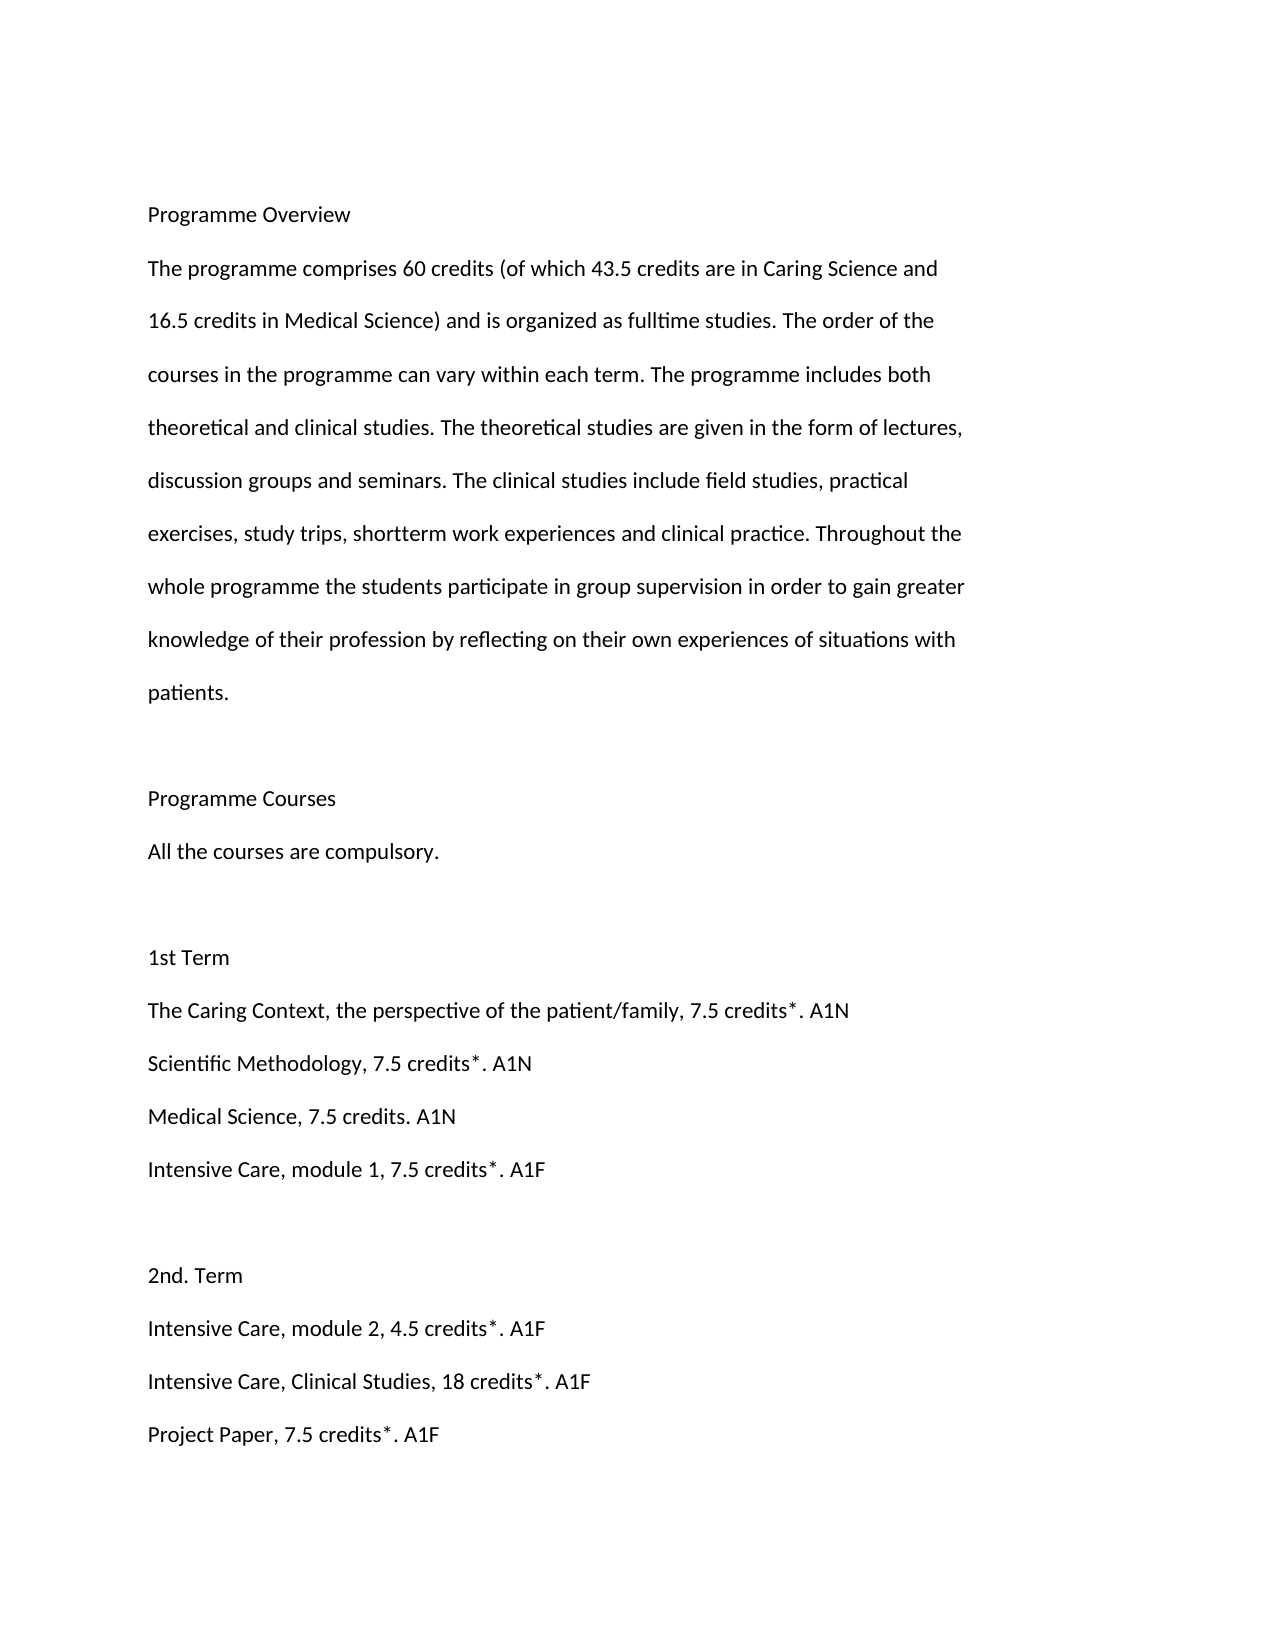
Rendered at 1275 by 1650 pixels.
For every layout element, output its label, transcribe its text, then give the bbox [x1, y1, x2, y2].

text theoretical and clinical studies. The theoretical studies are given in the form of lectures, [148, 413, 1127, 441]
text Programme Overview [148, 201, 1127, 229]
text Project Paper, 7.5 credits*. A1F [148, 1420, 1127, 1448]
text exercises, study trips, shortterm work experiences and clinical practice. Throughout the [148, 519, 1127, 547]
text whole programme the students participate in group supervision in order to gain greater [148, 572, 1127, 600]
text discussion groups and seminars. The clinical studies include field studies, practical [148, 466, 1127, 494]
text patients. [148, 678, 1127, 706]
text All the courses are compulsory. [148, 837, 1127, 865]
text knowledge of their profession by reflecting on their own experiences of situations with [148, 625, 1127, 653]
text 1st Term [148, 943, 1127, 971]
text Intensive Care, Clinical Studies, 18 credits*. A1F [148, 1367, 1127, 1395]
text Medical Science, 7.5 credits. A1N [148, 1102, 1127, 1130]
text The Caring Context, the perspective of the patient/family, 7.5 credits*. A1N [148, 996, 1127, 1024]
text The programme comprises 60 credits (of which 43.5 credits are in Caring Science and [148, 254, 1127, 282]
text courses in the programme can vary within each term. The programme includes both [148, 360, 1127, 388]
text 16.5 credits in Medical Science) and is organized as fulltime studies. The order of the [148, 307, 1127, 335]
text Programme Courses [148, 784, 1127, 812]
text 2nd. Term [148, 1261, 1127, 1289]
text Intensive Care, module 1, 7.5 credits*. A1F [148, 1155, 1127, 1183]
text Intensive Care, module 2, 4.5 credits*. A1F [148, 1314, 1127, 1342]
text Scientific Methodology, 7.5 credits*. A1N [148, 1049, 1127, 1077]
